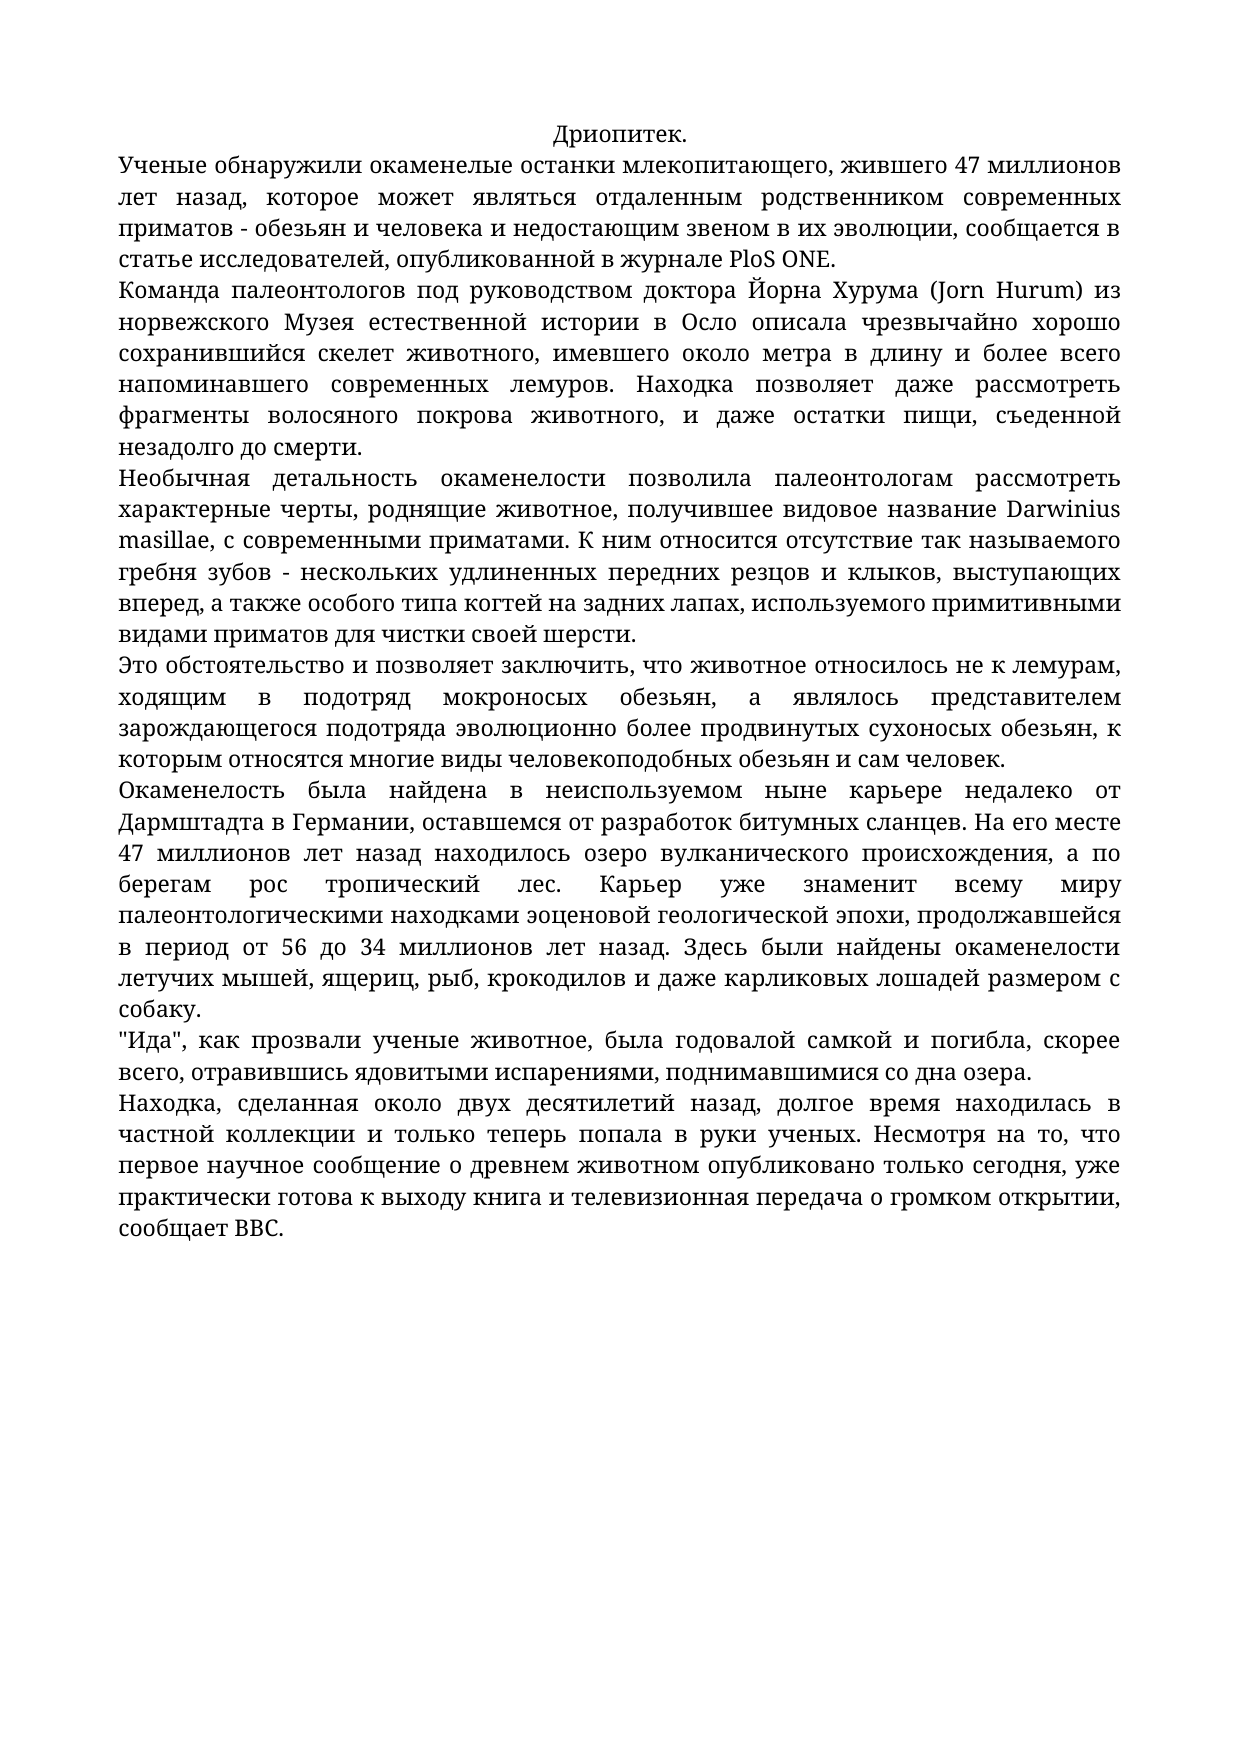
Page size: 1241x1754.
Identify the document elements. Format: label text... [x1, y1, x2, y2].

text Ученые обнаружили окаменелые останки млекопитающего, жившего 47 миллионов лет назад, которое может являться отдаленным родственником современных приматов - обезьян и человека и недостающим звеном в их эволюции, сообщается в статье исследователей, опубликованной в журнале PloS ONE. [118, 149, 1122, 274]
text Окаменелость была найдена в неиспользуемом ныне карьере недалеко от Дармштадта в Германии, оставшемся от разработок битумных сланцев. На его месте 47 миллионов лет назад находилось озеро вулканического происхождения, а по берегам рос тропический лес. Карьер уже знаменит всему миру палеонтологическими находками эоценовой геологической эпохи, продолжавшейся в период от 56 до 34 миллионов лет назад. Здесь были найдены окаменелости летучих мышей, ящериц, рыб, крокодилов и даже карликовых лошадей размером с собаку. [118, 774, 1122, 1024]
text Команда палеонтологов под руководством доктора Йорна Хурума (Jorn Hurum) из норвежского Музея естественной истории в Осло описала чрезвычайно хорошо сохранившийся скелет животного, имевшего около метра в длину и более всего напоминавшего современных лемуров. Находка позволяет даже рассмотреть фрагменты волосяного покрова животного, и даже остатки пищи, съеденной незадолго до смерти. [118, 274, 1122, 462]
text "Ида", как прозвали ученые животное, была годовалой самкой и погибла, скорее всего, отравившись ядовитыми испарениями, поднимавшимися со дна озера. [118, 1024, 1122, 1087]
text Необычная детальность окаменелости позволила палеонтологам рассмотреть характерные черты, роднящие животное, получившее видовое название Darwinius masillae, с современными приматами. К ним относится отсутствие так называемого гребня зубов - нескольких удлиненных передних резцов и клыков, выступающих вперед, а также особого типа когтей на задних лапах, используемого примитивными видами приматов для чистки своей шерсти. [118, 462, 1122, 649]
text Дриопитек. [118, 118, 1122, 149]
text Находка, сделанная около двух десятилетий назад, долгое время находилась в частной коллекции и только теперь попала в руки ученых. Несмотря на то, что первое научное сообщение о древнем животном опубликовано только сегодня, уже практически готова к выходу книга и телевизионная передача о громком открытии, сообщает BBC. [118, 1087, 1122, 1243]
text Это обстоятельство и позволяет заключить, что животное относилось не к лемурам, ходящим в подотряд мокроносых обезьян, а являлось представителем зарождающегося подотряда эволюционно более продвинутых сухоносых обезьян, к которым относятся многие виды человекоподобных обезьян и сам человек. [118, 649, 1122, 774]
